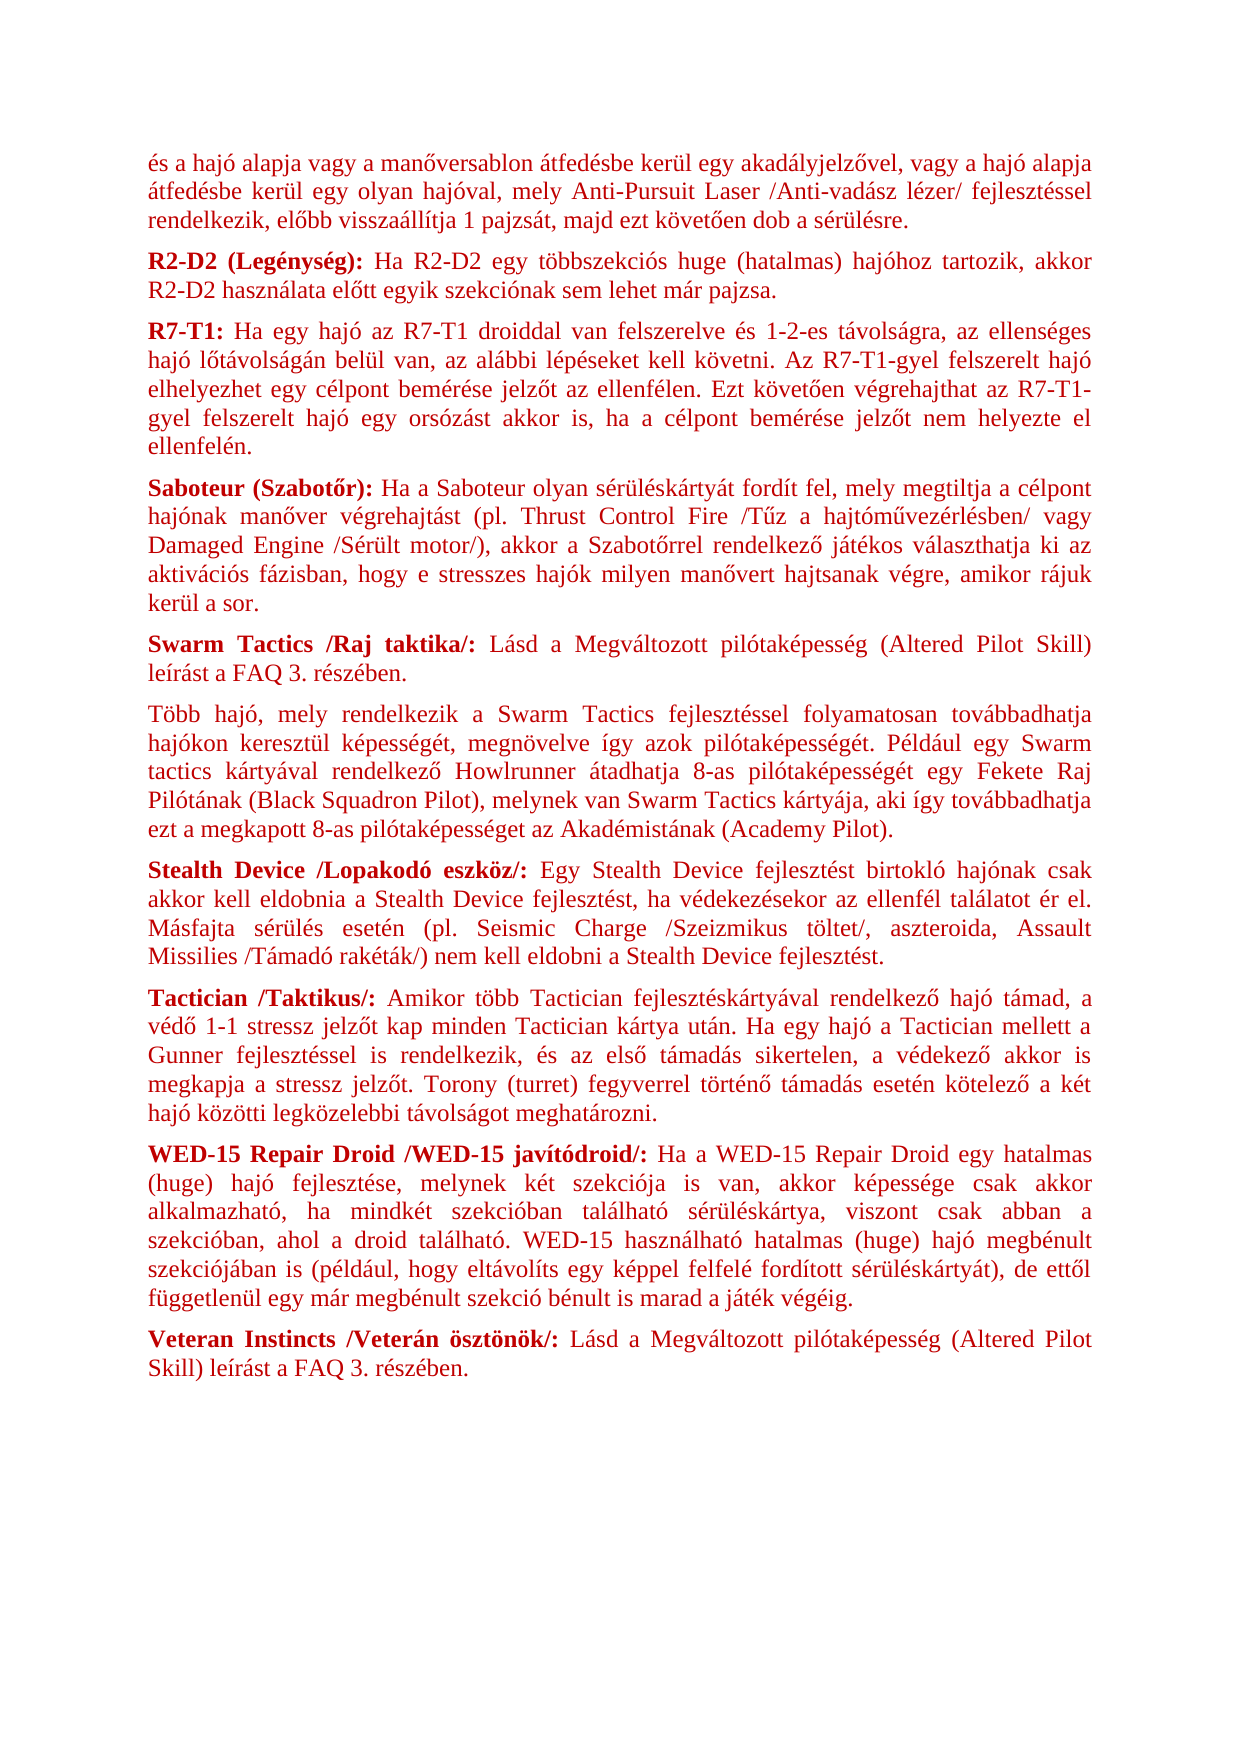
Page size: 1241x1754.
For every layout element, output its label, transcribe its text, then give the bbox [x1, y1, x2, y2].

text Stealth Device /Lopakodó eszköz/: Egy Stealth Device fejlesztést birtokló hajónak csak akkor kell eldobnia a Stealth Device fejlesztést, ha védekezésekor az ellenfél találatot ér el. Másfajta sérülés esetén (pl. Seismic Charge /Szeizmikus töltet/, aszteroida, Assault Missilies /Támadó rakéták/) nem kell eldobni a Stealth Device fejlesztést. [148, 855, 1093, 970]
text R2-D2 (Legénység): Ha R2-D2 egy többszekciós huge (hatalmas) hajóhoz tartozik, akkor R2-D2 használata előtt egyik szekciónak sem lehet már pajzsa. [148, 246, 1093, 304]
text Tactician /Taktikus/: Amikor több Tactician fejlesztéskártyával rendelkező hajó támad, a védő 1-1 stressz jelzőt kap minden Tactician kártya után. Ha egy hajó a Tactician mellett a Gunner fejlesztéssel is rendelkezik, és az első támadás sikertelen, a védekező akkor is megkapja a stressz jelzőt. Torony (turret) fegyverrel történő támadás esetén kötelező a két hajó közötti legközelebbi távolságot meghatározni. [148, 983, 1093, 1126]
text WED-15 Repair Droid /WED-15 javítódroid/: Ha a WED-15 Repair Droid egy hatalmas (huge) hajó fejlesztése, melynek két szekciója is van, akkor képessége csak akkor alkalmazható, ha mindkét szekcióban található sérüléskártya, viszont csak abban a szekcióban, ahol a droid található. WED-15 használható hatalmas (huge) hajó megbénult szekciójában is (például, hogy eltávolíts egy képpel felfelé fordított sérüléskártyát), de ettől függetlenül egy már megbénult szekció bénult is marad a játék végéig. [148, 1139, 1093, 1311]
text Veteran Instincts /Veterán ösztönök/: Lásd a Megváltozott pilótaképesség (Altered Pilot Skill) leírást a FAQ 3. részében. [148, 1324, 1093, 1381]
text Saboteur (Szabotőr): Ha a Saboteur olyan sérüléskártyát fordít fel, mely megtiltja a célpont hajónak manőver végrehajtást (pl. Thrust Control Fire /Tűz a hajtóművezérlésben/ vagy Damaged Engine /Sérült motor/), akkor a Szabotőrrel rendelkező játékos választhatja ki az aktivációs fázisban, hogy e stresszes hajók milyen manővert hajtsanak végre, amikor rájuk kerül a sor. [148, 473, 1093, 616]
text R7-T1: Ha egy hajó az R7-T1 droiddal van felszerelve és 1-2-es távolságra, az ellenséges hajó lőtávolságán belül van, az alábbi lépéseket kell követni. Az R7-T1-gyel felszerelt hajó elhelyezhet egy célpont bemérése jelzőt az ellenfélen. Ezt követően végrehajthat az R7-T1-gyel felszerelt hajó egy orsózást akkor is, ha a célpont bemérése jelzőt nem helyezte el ellenfelén. [148, 316, 1093, 460]
text Swarm Tactics /Raj taktika/: Lásd a Megváltozott pilótaképesség (Altered Pilot Skill) leírást a FAQ 3. részében. [148, 629, 1093, 686]
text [148, 148, 1093, 234]
text Több hajó, mely rendelkezik a Swarm Tactics fejlesztéssel folyamatosan továbbadhatja hajókon keresztül képességét, megnövelve így azok pilótaképességét. Például egy Swarm tactics kártyával rendelkező Howlrunner átadhatja 8-as pilótaképességét egy Fekete Raj Pilótának (Black Squadron Pilot), melynek van Swarm Tactics kártyája, aki így továbbadhatja ezt a megkapott 8-as pilótaképességet az Akadémistának (Academy Pilot). [148, 699, 1093, 843]
